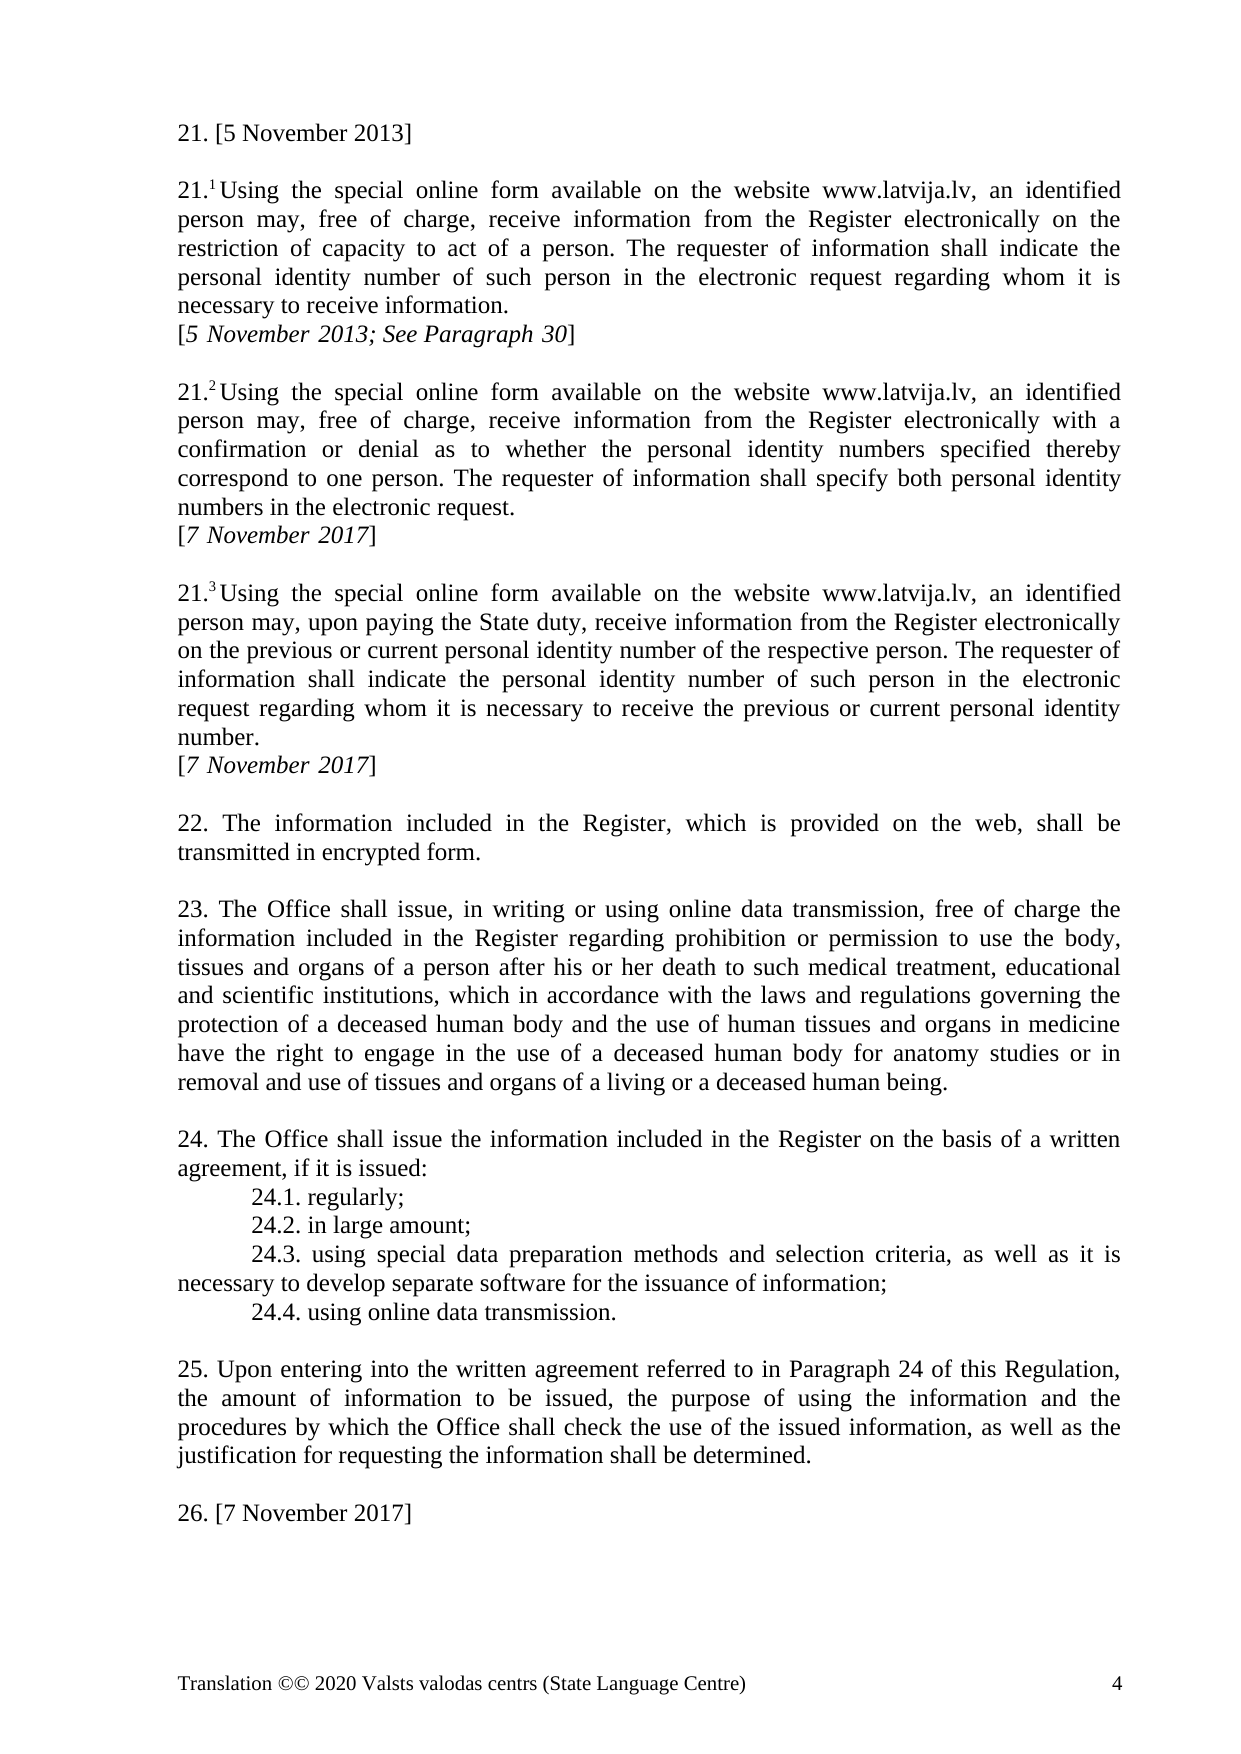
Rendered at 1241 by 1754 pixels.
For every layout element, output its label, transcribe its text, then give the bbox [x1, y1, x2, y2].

text 21.2 Using the special online form available on the website www.latvija.lv, an identified person may, free of charge, receive information from the Register electronically with a confirmation or denial as to whether the personal identity numbers specified thereby correspond to one person. The requester of information shall specify both personal identity numbers in the electronic request. [177, 377, 1122, 521]
text 21.1 Using the special online form available on the website www.latvija.lv, an identified person may, free of charge, receive information from the Register electronically on the restriction of capacity to act of a person. The requester of information shall indicate the personal identity number of such person in the electronic request regarding whom it is necessary to receive information. [177, 176, 1122, 319]
text 21. [5 November 2013] [177, 118, 1122, 147]
text [7 November 2017] [177, 521, 1122, 549]
text 24.3. using special data preparation methods and selection criteria, as well as it is necessary to develop separate software for the issuance of information; [177, 1239, 1122, 1297]
text 26. [7 November 2017] [177, 1498, 1122, 1527]
text [7 November 2017] [177, 751, 1122, 779]
text 23. The Office shall issue, in writing or using online data transmission, free of charge the information included in the Register regarding prohibition or permission to use the body, tissues and organs of a person after his or her death to such medical treatment, educational and scientific institutions, which in accordance with the laws and regulations governing the protection of a deceased human body and the use of human tissues and organs in medicine have the right to engage in the use of a deceased human body for anatomy studies or in removal and use of tissues and organs of a living or a deceased human being. [177, 894, 1122, 1096]
text 24.1. regularly; [177, 1182, 1122, 1211]
text 24.4. using online data transmission. [177, 1297, 1122, 1326]
text 21.3 Using the special online form available on the website www.latvija.lv, an identified person may, upon paying the State duty, receive information from the Register electronically on the previous or current personal identity number of the respective person. The requester of information shall indicate the personal identity number of such person in the electronic request regarding whom it is necessary to receive the previous or current personal identity number. [177, 578, 1122, 751]
text 24.2. in large amount; [177, 1211, 1122, 1239]
text 25. Upon entering into the written agreement referred to in Paragraph 24 of this Regulation, the amount of information to be issued, the purpose of using the information and the procedures by which the Office shall check the use of the issued information, as well as the justification for requesting the information shall be determined. [177, 1354, 1122, 1469]
text 22. The information included in the Register, which is provided on the web, shall be transmitted in encrypted form. [177, 808, 1122, 866]
text 24. The Office shall issue the information included in the Register on the basis of a written agreement, if it is issued: [177, 1124, 1122, 1182]
text [5 November 2013; See Paragraph 30] [177, 319, 1122, 348]
